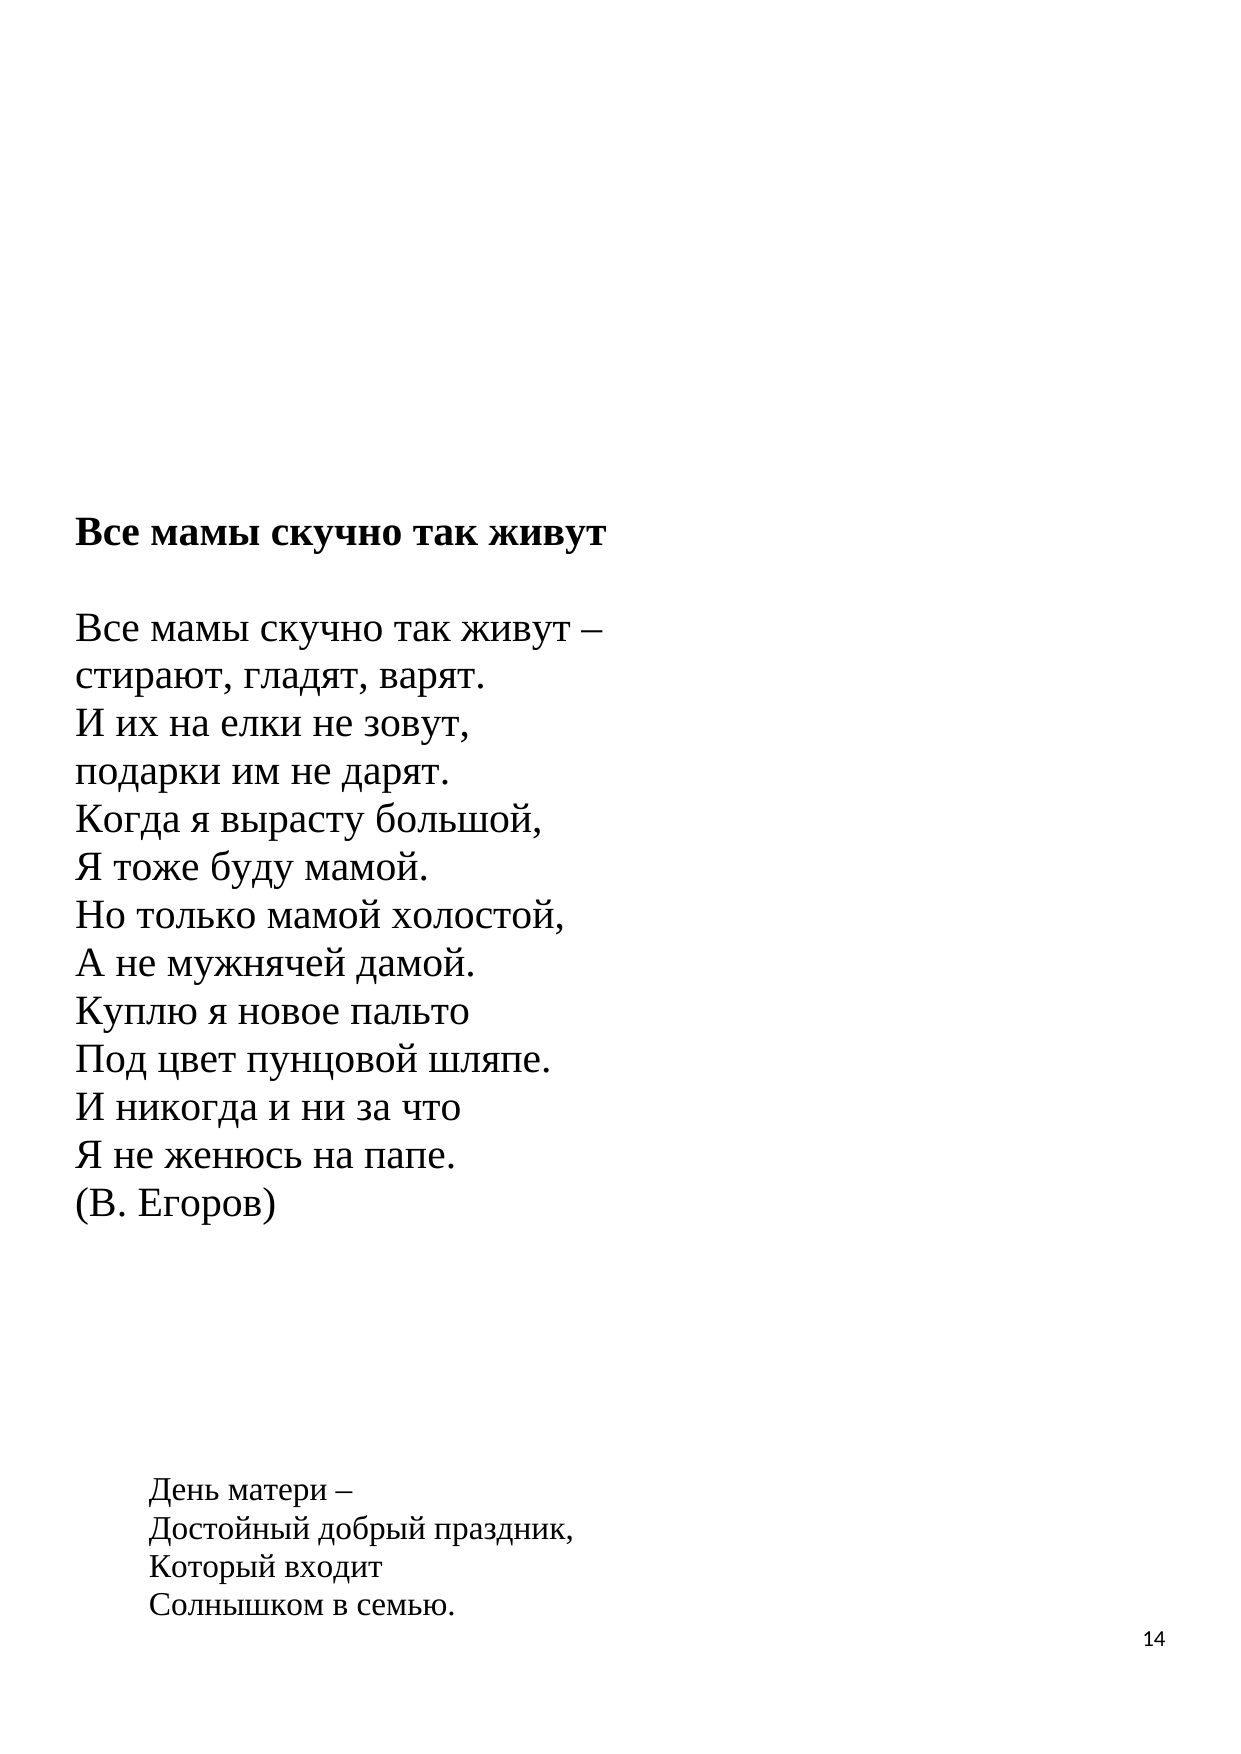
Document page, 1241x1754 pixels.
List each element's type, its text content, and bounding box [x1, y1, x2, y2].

text Но только мамой холостой, [75, 889, 1165, 937]
text Я не женюсь на папе. [75, 1129, 1165, 1177]
text стирают, гладят, варят. [75, 650, 1165, 698]
text Который входит [149, 1546, 1165, 1585]
text Я тоже буду мамой. [75, 842, 1165, 889]
text Все мамы скучно так живут [75, 506, 1165, 554]
text День матери – [149, 1470, 1165, 1508]
text (В. Егоров) [75, 1177, 1165, 1225]
text А не мужнячей дамой. [75, 937, 1165, 985]
text Под цвет пунцовой шляпе. [75, 1033, 1165, 1081]
text И никогда и ни за что [75, 1081, 1165, 1129]
text подарки им не дарят. [75, 746, 1165, 794]
text И их на елки не зовут, [75, 698, 1165, 746]
text Все мамы скучно так живут – [75, 602, 1165, 650]
text Солнышком в семью. [149, 1585, 1165, 1623]
text Куплю я новое пальто [75, 985, 1165, 1033]
text Достойный добрый праздник, [149, 1508, 1165, 1546]
text Когда я вырасту большой, [75, 794, 1165, 842]
